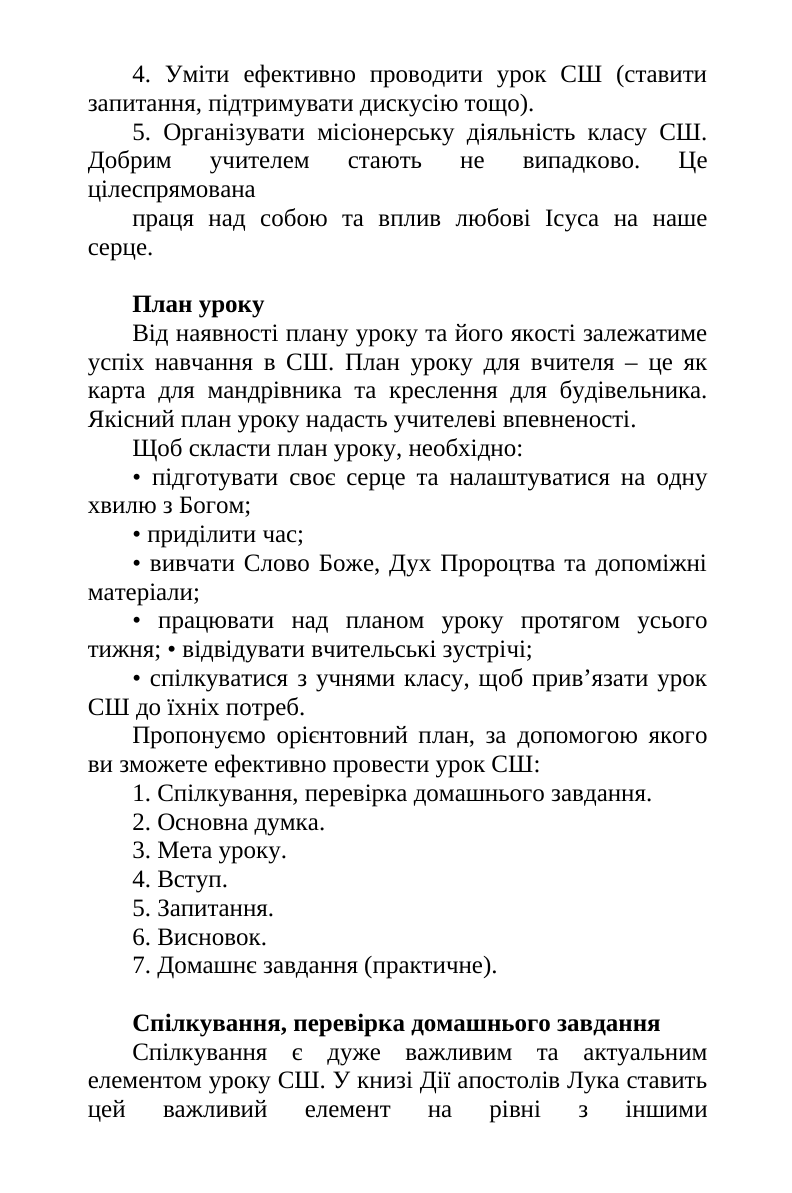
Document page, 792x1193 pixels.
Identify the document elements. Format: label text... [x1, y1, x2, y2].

text 5. Організувати місіонерську діяльність класу СШ. Добрим учителем стають не випадково. Це цілеспрямована [88, 117, 708, 203]
text • приділити час; [88, 519, 708, 548]
text 3. Мета уроку. [88, 835, 708, 864]
text Щоб скласти план уроку, необхідно: [88, 433, 708, 462]
text 6. Висновок. [88, 922, 708, 950]
text 2. Основна думка. [88, 807, 708, 835]
text • спілкуватися з учнями класу, щоб прив’язати урок СШ до їхніх потреб. [88, 663, 708, 720]
text • підготувати своє серце та налаштуватися на одну хвилю з Богом; [88, 462, 708, 519]
text 4. Вступ. [88, 864, 708, 893]
text 1. Спілкування, перевірка домашнього завдання. [88, 778, 708, 807]
text Від наявності плану уроку та його якості залежатиме успіх навчання в СШ. План уроку для вчителя – це як карта для мандрівника та креслення для будівельника. Якісний план уроку надасть учителеві впевненості. [88, 318, 708, 433]
text • вивчати Слово Боже, Дух Пророцтва та допоміжні матеріали; [88, 548, 708, 605]
text Пропонуємо орієнтовний план, за допомогою якого ви зможете ефективно провести урок СШ: [88, 720, 708, 778]
text Спілкування, перевірка домашнього завдання [88, 1008, 708, 1037]
text праця над собою та вплив любові Ісуса на наше серце. [88, 203, 708, 260]
text • працювати над планом уроку протягом усього тижня; • відвідувати вчительські зустрічі; [88, 605, 708, 663]
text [88, 1037, 708, 1123]
text План уроку [88, 289, 708, 318]
text 5. Запитання. [88, 893, 708, 922]
text 7. Домашнє завдання (практичне). [88, 950, 708, 979]
text 4. Уміти ефективно проводити урок СШ (ставити запитання, підтримувати дискусію тощо). [88, 59, 708, 117]
